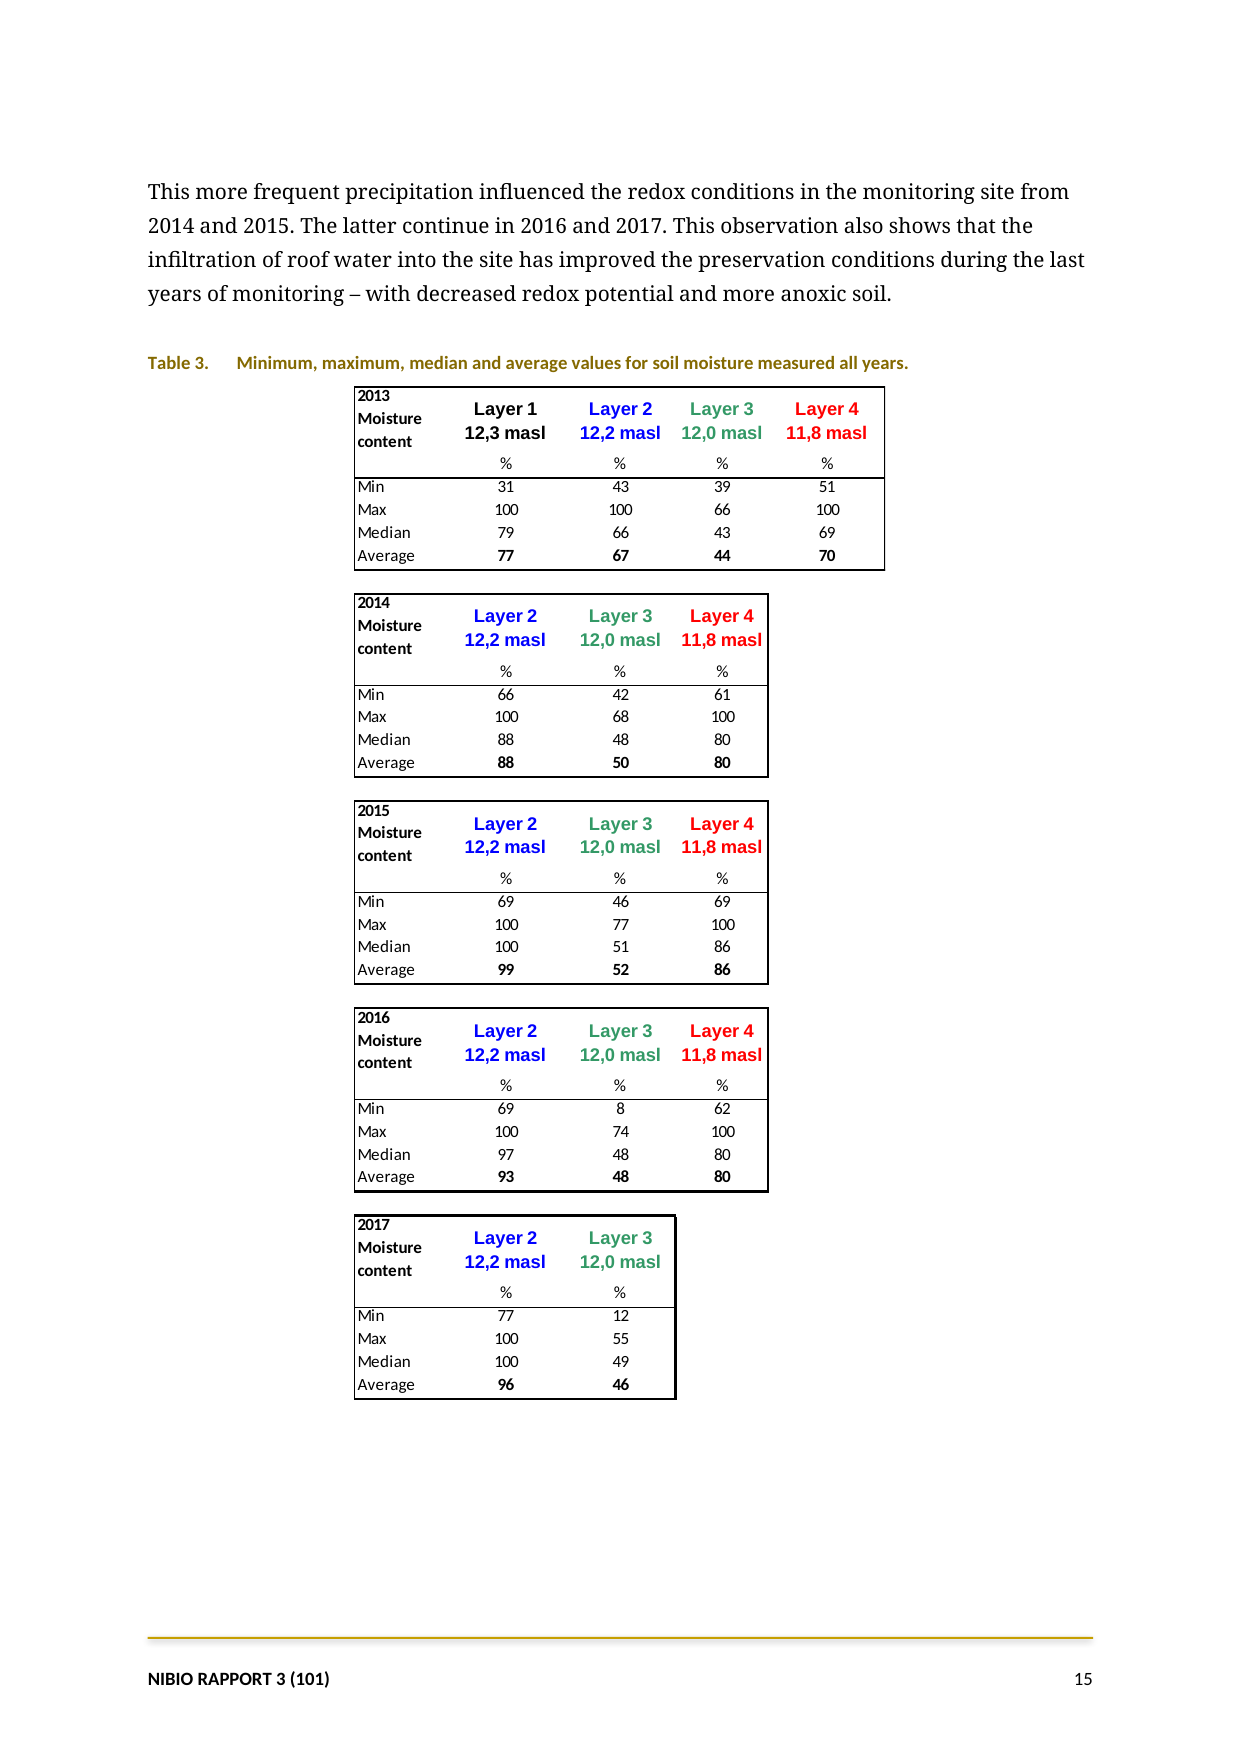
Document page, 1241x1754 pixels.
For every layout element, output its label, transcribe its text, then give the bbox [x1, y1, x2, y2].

text Table 3. Minimum, maximum, median and average values for soil moisture measured all years. [148, 351, 1092, 374]
text This more frequent precipitation influenced the redox conditions in the monitoring site from 2014 and 2015. The latter continue in 2016 and 2017. This observation also shows that the infiltration of roof water into the site has improved the preservation conditions during the last years of monitoring – with decreased redox potential and more anoxic soil. [148, 177, 1092, 308]
